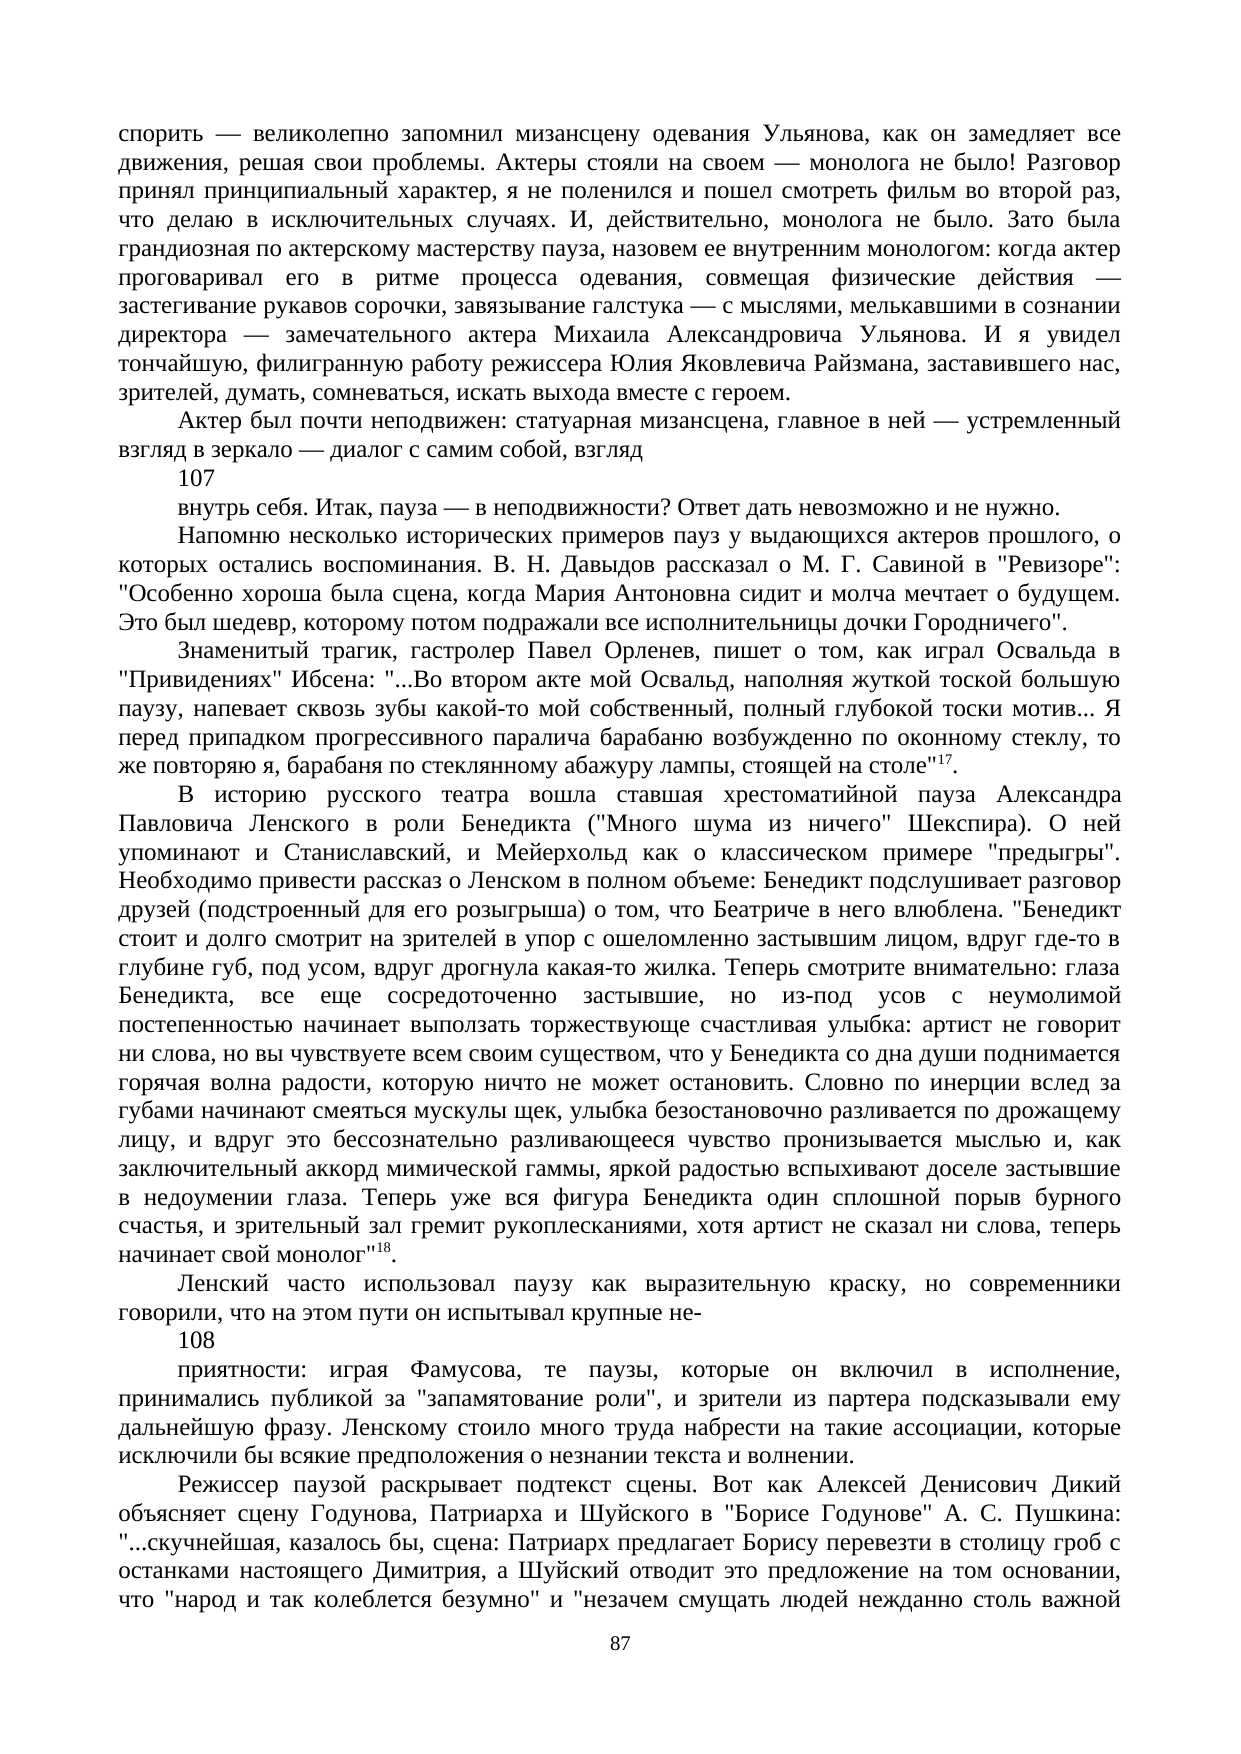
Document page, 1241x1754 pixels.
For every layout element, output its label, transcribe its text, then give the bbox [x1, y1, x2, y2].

text 107 [118, 463, 1122, 492]
text внутрь себя. Итак, пауза — в неподвижности? Ответ дать невозможно и не нужно. [118, 492, 1122, 521]
text приятности: играя Фамусова, те паузы, которые он включил в исполнение, принимались публикой за "запамятование роли", и зрители из партера подсказывали ему дальнейшую фразу. Ленскому стоило много труда набрести на такие ассоциации, которые исключили бы всякие предположения о незнании текста и волнении. [118, 1354, 1122, 1469]
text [118, 1469, 1122, 1613]
text Актер был почти неподвижен: статуарная мизансцена, главное в ней — устремленный взгляд в зеркало — диалог с самим собой, взгляд [118, 406, 1122, 463]
text 108 [118, 1326, 1122, 1354]
text Знаменитый трагик, гастролер Павел Орленев, пишет о том, как играл Освальда в "Привидениях" Ибсена: "...Во втором акте мой Освальд, наполняя жуткой тоской большую паузу, напевает сквозь зубы какой-то мой собственный, полный глубокой тоски мотив... Я перед припадком прогрессивного паралича барабаню возбужденно по оконному стеклу, то же повторяю я, барабаня по стеклянному абажуру лампы, стоящей на столе". [118, 636, 1122, 779]
text Напомню несколько исторических примеров пауз у выдающихся актеров прошлого, о которых остались воспоминания. В. Н. Давыдов рассказал о М. Г. Савиной в "Ревизоре": "Особенно хороша была сцена, когда Мария Антоновна сидит и молча мечтает о будущем. Это был шедевр, которому потом подражали все исполнительницы дочки Городничего". [118, 521, 1122, 636]
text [118, 118, 1122, 406]
text Ленский часто использовал паузу как выразительную краску, но современники говорили, что на этом пути он испытывал крупные не- [118, 1268, 1122, 1326]
text В историю русского театра вошла ставшая хрестоматийной пауза Александра Павловича Ленского в роли Бенедикта ("Много шума из ничего" Шекспира). О ней упоминают и Станиславский, и Мейерхольд как о классическом примере "предыгры". Необходимо привести рассказ о Ленском в полном объеме: Бенедикт подслушивает разговор друзей (подстроенный для его розыгрыша) о том, что Беатриче в него влюблена. "Бенедикт стоит и долго смотрит на зрителей в упор с ошеломленно застывшим лицом, вдруг где-то в глубине губ, под усом, вдруг дрогнула какая-то жилка. Теперь смотрите внимательно: глаза Бенедикта, все еще сосредоточенно застывшие, но из-под усов с неумолимой постепенностью начинает выползать торжествующе счастливая улыбка: артист не говорит ни слова, но вы чувствуете всем своим существом, что у Бенедикта со дна души поднимается горячая волна радости, которую ничто не может остановить. Словно по инерции вслед за губами начинают смеяться мускулы щек, улыбка безостановочно разливается по дрожащему лицу, и вдруг это бессознательно разливающееся чувство пронизывается мыслью и, как заключительный аккорд мимической гаммы, яркой радостью вспыхивают доселе застывшие в недоумении глаза. Теперь уже вся фигура Бенедикта один сплошной порыв бурного счастья, и зрительный зал гремит рукоплесканиями, хотя артист не сказал ни слова, теперь начинает свой монолог". [118, 779, 1122, 1268]
